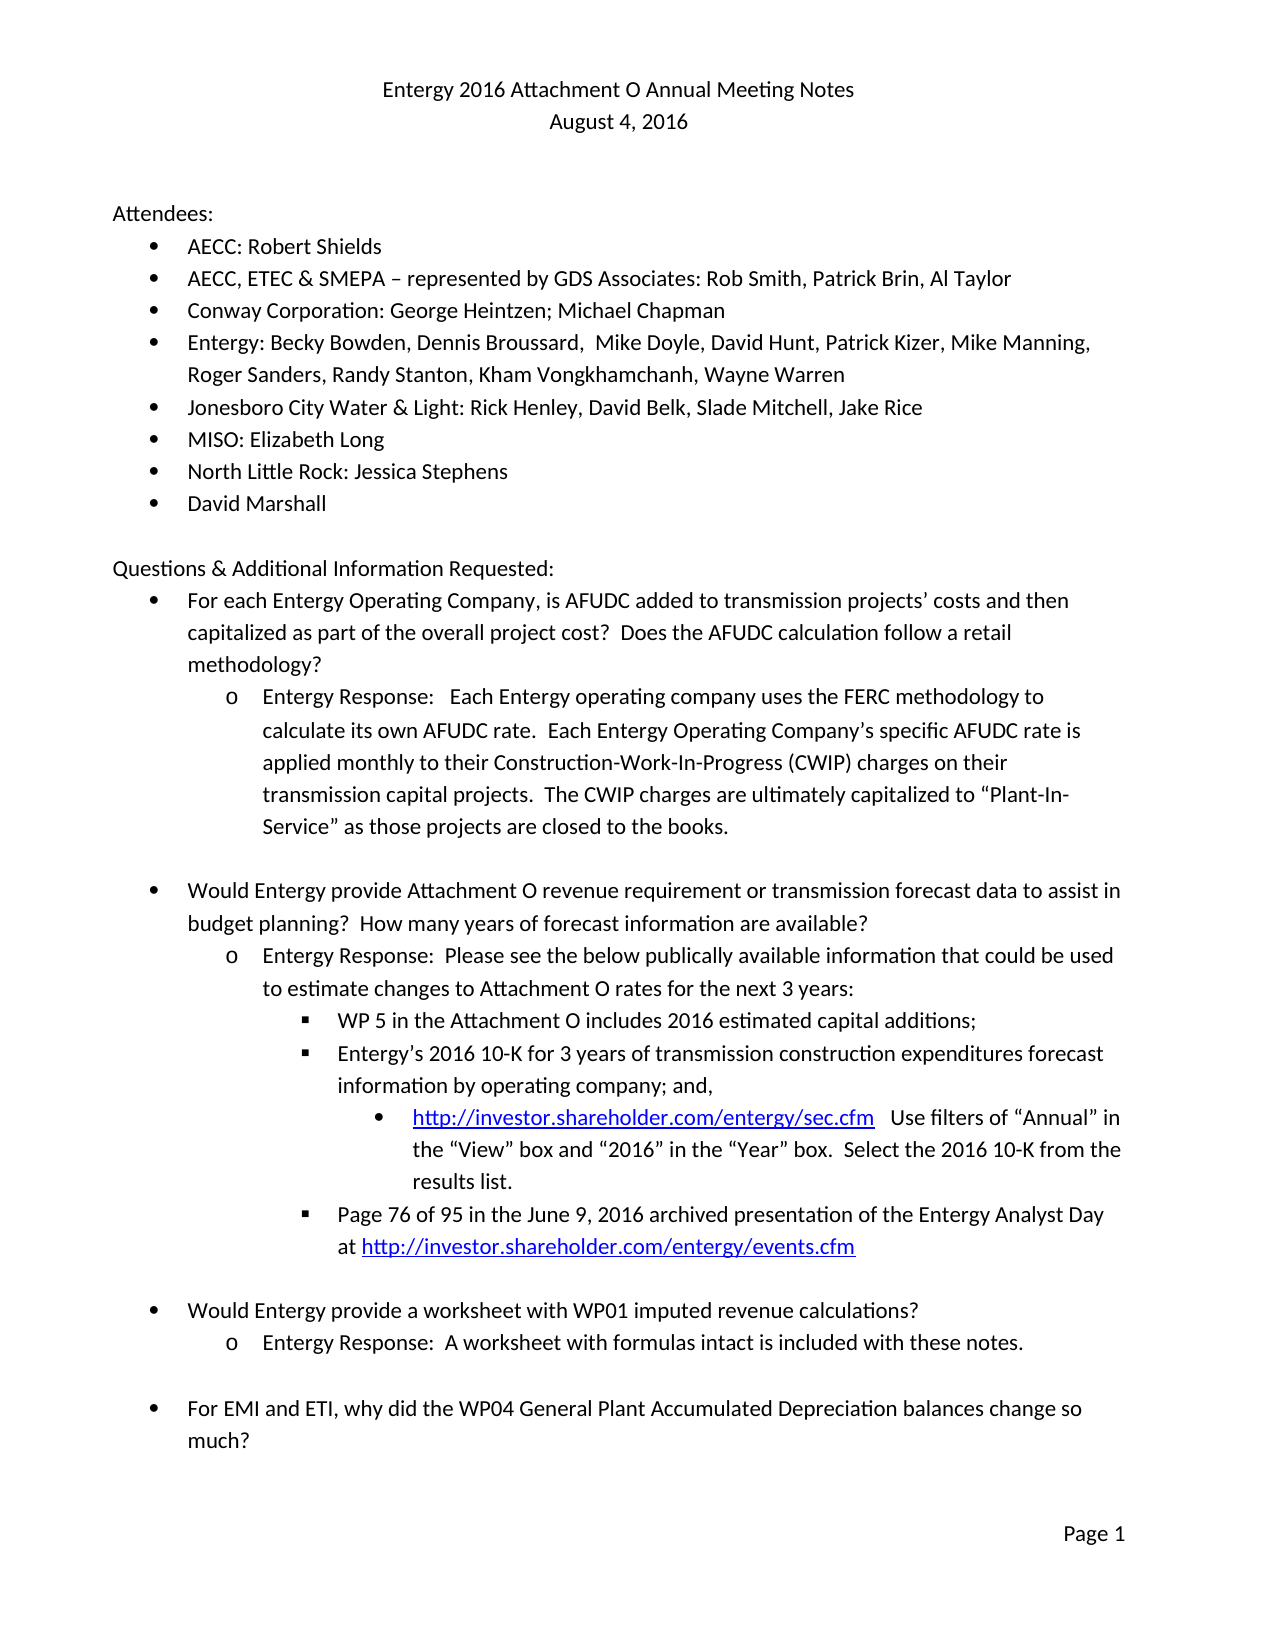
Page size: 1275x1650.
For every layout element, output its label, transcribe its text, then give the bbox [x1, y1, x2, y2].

list Entergy’s 2016 10-K for 3 years of transmission construction expenditures forecast information by operating company; and, [300, 1039, 1125, 1099]
list Would Entergy provide a worksheet with WP01 imputed revenue calculations? [150, 1296, 1125, 1324]
list Entergy: Becky Bowden, Dennis Broussard, Mike Doyle, David Hunt, Patrick Kizer, Mike Manning, Roger Sanders, Randy Stanton, Kham Vongkhamchanh, Wayne Warren [150, 328, 1125, 388]
list For EMI and ETI, why did the WP04 General Plant Accumulated Depreciation balances change so much? [150, 1394, 1125, 1454]
list Page 76 of 95 in the June 9, 2016 archived presentation of the Entergy Analyst Day at http://investor.shareholder.com/entergy/events.cfm [300, 1200, 1125, 1260]
list Questions & Additional Information Requested: [112, 554, 1125, 582]
list For each Entergy Operating Company, is AFUDC added to transmission projects’ costs and then capitalized as part of the overall project cost? Does the AFUDC calculation follow a retail methodology? [150, 586, 1125, 678]
list David Marshall [150, 489, 1125, 517]
list AECC: Robert Shields [150, 232, 1125, 260]
list Conway Corporation: George Heintzen; Michael Chapman [150, 296, 1125, 324]
list AECC, ETEC & SMEPA – represented by GDS Associates: Rob Smith, Patrick Brin, Al Taylor [150, 264, 1125, 292]
list http://investor.shareholder.com/entergy/sec.cfm Use filters of “Annual” in the “View” box and “2016” in the “Year” box. Select the 2016 10-K from the results list. [375, 1103, 1125, 1196]
list North Little Rock: Jessica Stephens [150, 457, 1125, 485]
list Entergy Response: Each Entergy operating company uses the FERC methodology to calculate its own AFUDC rate. Each Entergy Operating Company’s specific AFUDC rate is applied monthly to their Construction-Work-In-Progress (CWIP) charges on their transmission capital projects. The CWIP charges are ultimately capitalized to “Plant-In-Service” as those projects are closed to the books. [225, 682, 1125, 840]
list Jonesboro City Water & Light: Rick Henley, David Belk, Slade Mitchell, Jake Rice [150, 393, 1125, 421]
text Attendees: [112, 199, 1125, 228]
list Entergy Response: A worksheet with formulas intact is included with these notes. [225, 1328, 1125, 1358]
list WP 5 in the Attachment O includes 2016 estimated capital additions; [300, 1007, 1125, 1034]
list Entergy Response: Please see the below publically available information that could be used to estimate changes to Attachment O rates for the next 3 years: [225, 941, 1125, 1002]
list MISO: Elizabeth Long [150, 425, 1125, 453]
list Would Entergy provide Attachment O revenue requirement or transmission forecast data to assist in budget planning? How many years of forecast information are available? [150, 877, 1125, 937]
